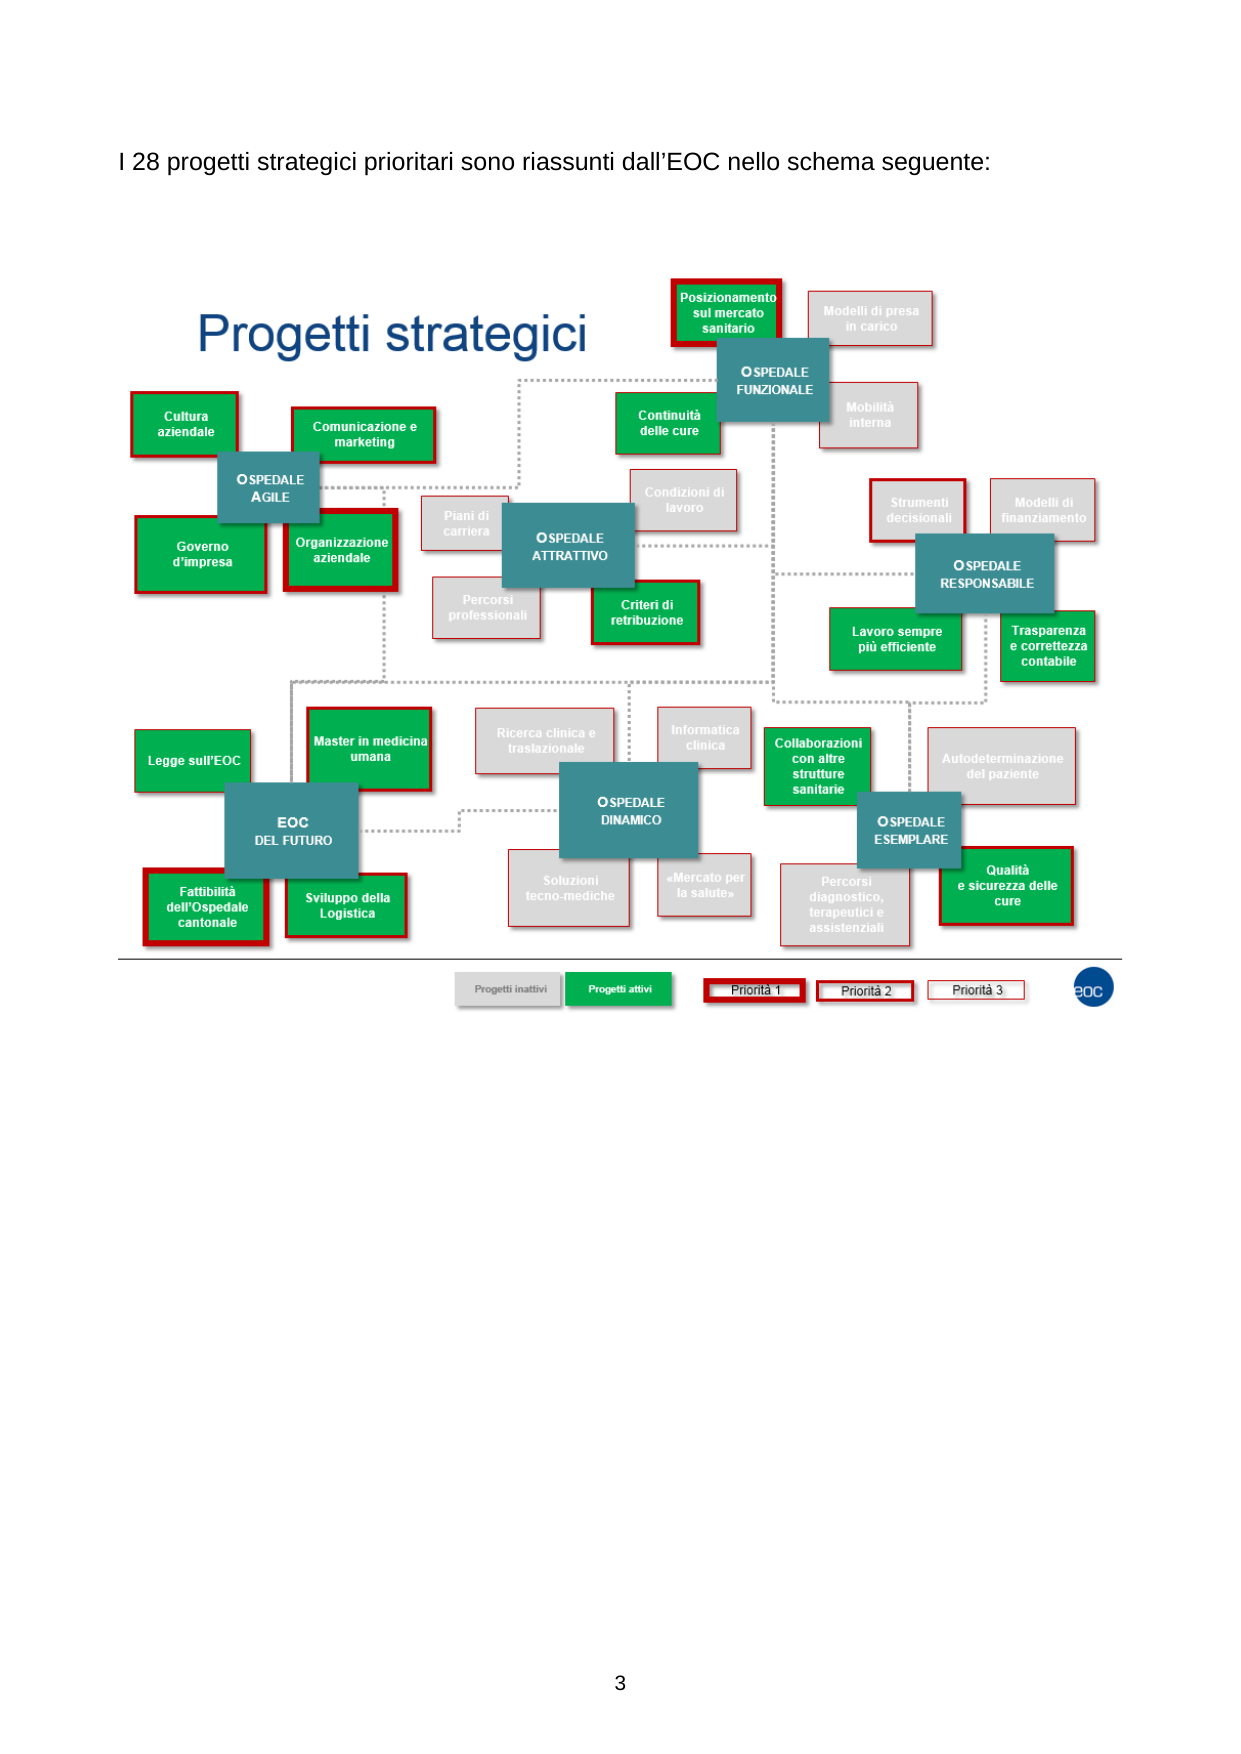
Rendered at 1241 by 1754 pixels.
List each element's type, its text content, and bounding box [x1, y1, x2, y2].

picture [118, 261, 1123, 1015]
text I 28 progetti strategici prioritari sono riassunti dall’EOC nello schema seguente: [118, 147, 1122, 176]
